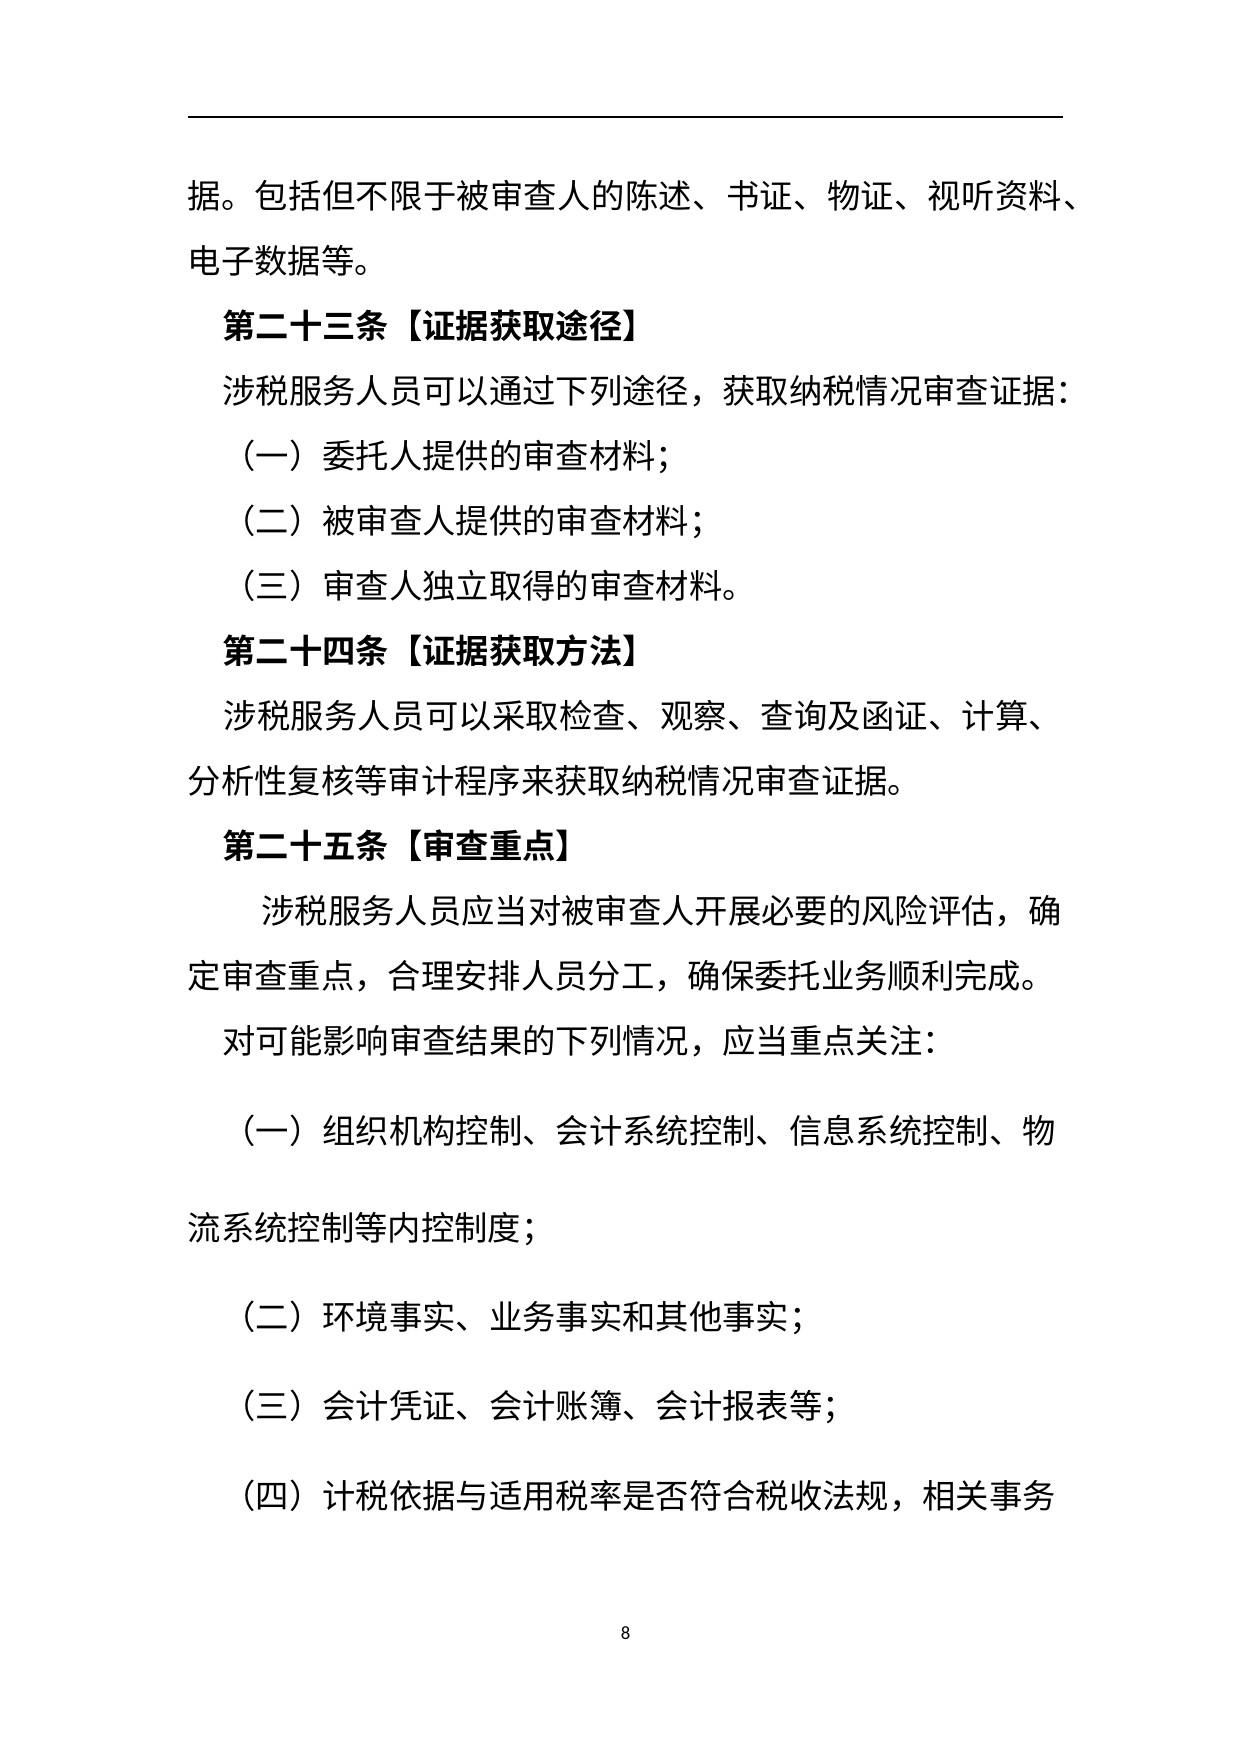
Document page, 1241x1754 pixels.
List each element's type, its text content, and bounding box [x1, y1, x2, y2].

text 对可能影响审查结果的下列情况，应当重点关注： [187, 1007, 1063, 1072]
text （三）会计凭证、会计账簿、会计报表等； [187, 1372, 1063, 1437]
text 涉税服务人员应当对被审查人开展必要的风险评估，确定审查重点，合理安排人员分工，确保委托业务顺利完成。 [187, 877, 1063, 1007]
text 第二十五条【审查重点】 [187, 812, 1063, 877]
text （一）委托人提供的审查材料； [187, 422, 1063, 487]
text （一）组织机构控制、会计系统控制、信息系统控制、物流系统控制等内控制度； [187, 1096, 1063, 1259]
text 涉税服务人员可以采取检查、观察、查询及函证、计算、分析性复核等审计程序来获取纳税情况审查证据。 [187, 682, 1063, 812]
text （二）被审查人提供的审查材料； [187, 487, 1063, 552]
text 涉税服务人员可以通过下列途径，获取纳税情况审查证据： [187, 357, 1063, 422]
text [187, 162, 1063, 292]
text 第二十四条【证据获取方法】 [187, 617, 1063, 682]
text （三）审查人独立取得的审查材料。 [187, 552, 1063, 617]
text 第二十三条【证据获取途径】 [187, 292, 1063, 357]
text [187, 1461, 1063, 1526]
text （二）环境事实、业务事实和其他事实； [187, 1283, 1063, 1348]
